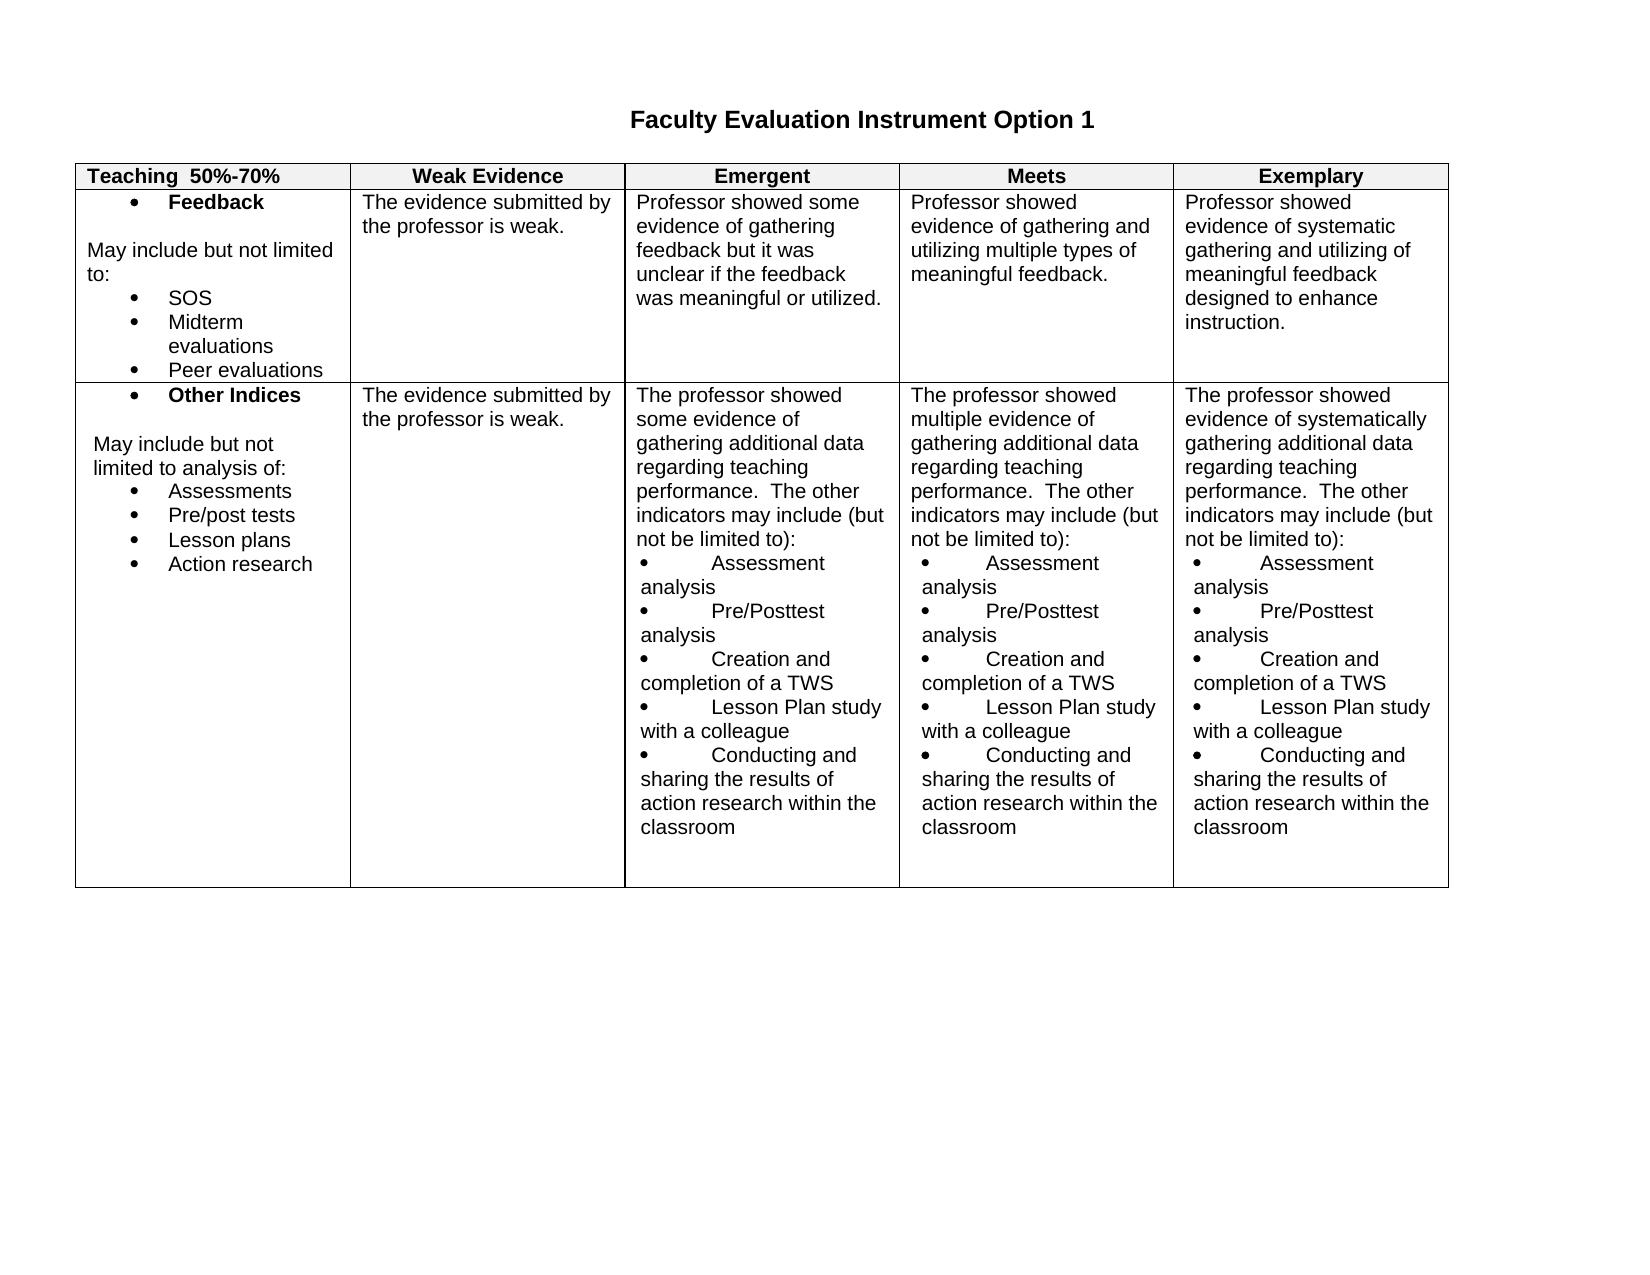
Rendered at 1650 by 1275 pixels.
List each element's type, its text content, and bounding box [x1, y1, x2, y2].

table_header Weak Evidence [351, 164, 624, 189]
table_cell Professor showed evidence of systematic gathering and utilizing of meaningful feedback designed to enhance instruction. [1174, 190, 1448, 382]
table_header Exemplary [1174, 164, 1448, 189]
table_cell Feedback May include but not limited to: SOS Midterm evaluations Peer evaluations [76, 190, 350, 382]
table_header Meets [900, 164, 1173, 189]
table_header Emergent [626, 164, 899, 189]
table_header Teaching 50%-70% [76, 164, 350, 189]
table_cell The professor showed evidence of systematically gathering additional data regarding teaching performance. The other indicators may include (but not be limited to): Assessment analysis Pre/Posttest analysis Creation and completion of a TWS Lesson Plan study with a colleague Conducting and sharing the results of action research within the classroom [1174, 383, 1448, 887]
text Faculty Evaluation Instrument Option 1 [75, 106, 1575, 134]
table_cell Professor showed evidence of gathering and utilizing multiple types of meaningful feedback. [900, 190, 1173, 382]
table_cell The evidence submitted by the professor is weak. [351, 383, 624, 887]
table_cell Other Indices May include but not limited to analysis of: Assessments Pre/post tests Lesson plans Action research [76, 383, 350, 887]
table_cell Professor showed some evidence of gathering feedback but it was unclear if the feedback was meaningful or utilized. [626, 190, 899, 382]
table_cell The professor showed multiple evidence of gathering additional data regarding teaching performance. The other indicators may include (but not be limited to): Assessment analysis Pre/Posttest analysis Creation and completion of a TWS Lesson Plan study with a colleague Conducting and sharing the results of action research within the classroom [900, 383, 1173, 887]
table_cell The evidence submitted by the professor is weak. [351, 190, 624, 382]
table_cell The professor showed some evidence of gathering additional data regarding teaching performance. The other indicators may include (but not be limited to): Assessment analysis Pre/Posttest analysis Creation and completion of a TWS Lesson Plan study with a colleague Conducting and sharing the results of action research within the classroom [626, 383, 899, 887]
